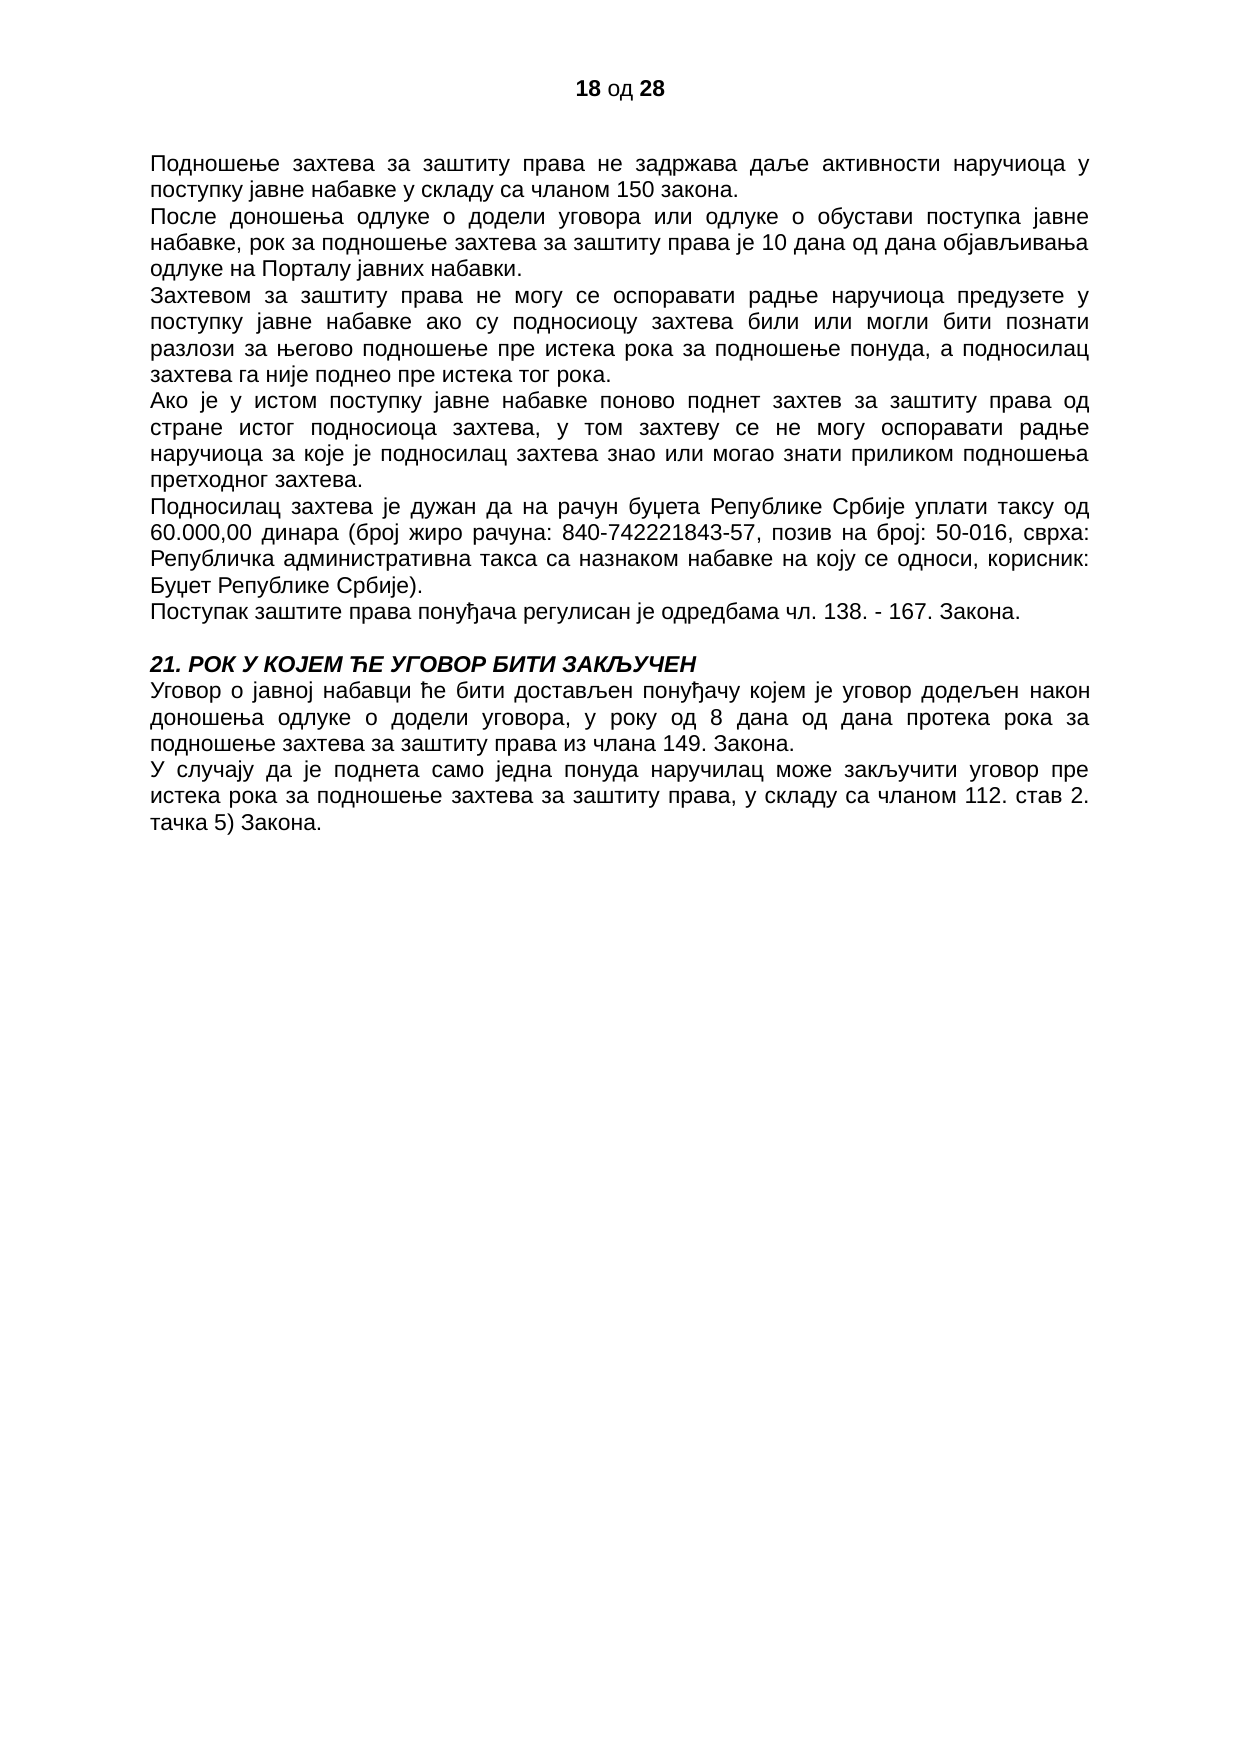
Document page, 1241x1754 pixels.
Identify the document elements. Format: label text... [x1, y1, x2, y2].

text 21. РОК У КОЈЕМ ЋЕ УГОВОР БИТИ ЗАКЉУЧЕН [150, 651, 1090, 677]
text Подносилац захтева је дужан да на рачун буџета Републике Србије уплати таксу од 60.000,00 динара (број жиро рачуна: 840-742221843-57, позив на број: 50-016, сврха: Републичка административна такса са назнаком набавке на коју се односи, корисник: Буџет Републике Србије). [150, 493, 1090, 598]
text Ако је у истом поступку јавне набавке поново поднет захтев за заштиту права од стране истог подносиоца захтева, у том захтеву се не могу оспоравати радње наручиоца за које је подносилац захтева знао или могао знати приликом подношења претходног захтева. [150, 387, 1090, 493]
text Уговор о јавној набавци ће бити достављен понуђачу којем је уговор додељен након доношења одлуке о додели уговора, у року од 8 дана од дана протека рока за подношење захтева за заштиту права из члана 149. Закона. [150, 677, 1090, 756]
text После доношења одлуке о додели уговора или одлуке о обустави поступка јавне набавке, рок за подношење захтева за заштиту права је 10 дана од дана објављивања одлуке на Порталу јавних набавки. [150, 203, 1090, 282]
text У случају да је поднета само једна понуда наручилац може закључити уговор пре истека рока за подношење захтева за заштиту права, у складу са чланом 112. став 2. тачка 5) Закона. [150, 756, 1090, 835]
text Поступак заштите права понуђача регулисан је одредбама чл. 138. - 167. Закона. [150, 598, 1090, 624]
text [150, 150, 1090, 203]
text Захтевом за заштиту права не могу се оспоравати радње наручиоца предузете у поступку јавне набавке ако су подносиоцу захтева били или могли бити познати разлози за његово подношење пре истека рока за подношење понуда, а подносилац захтева га није поднео пре истека тог рока. [150, 282, 1090, 387]
